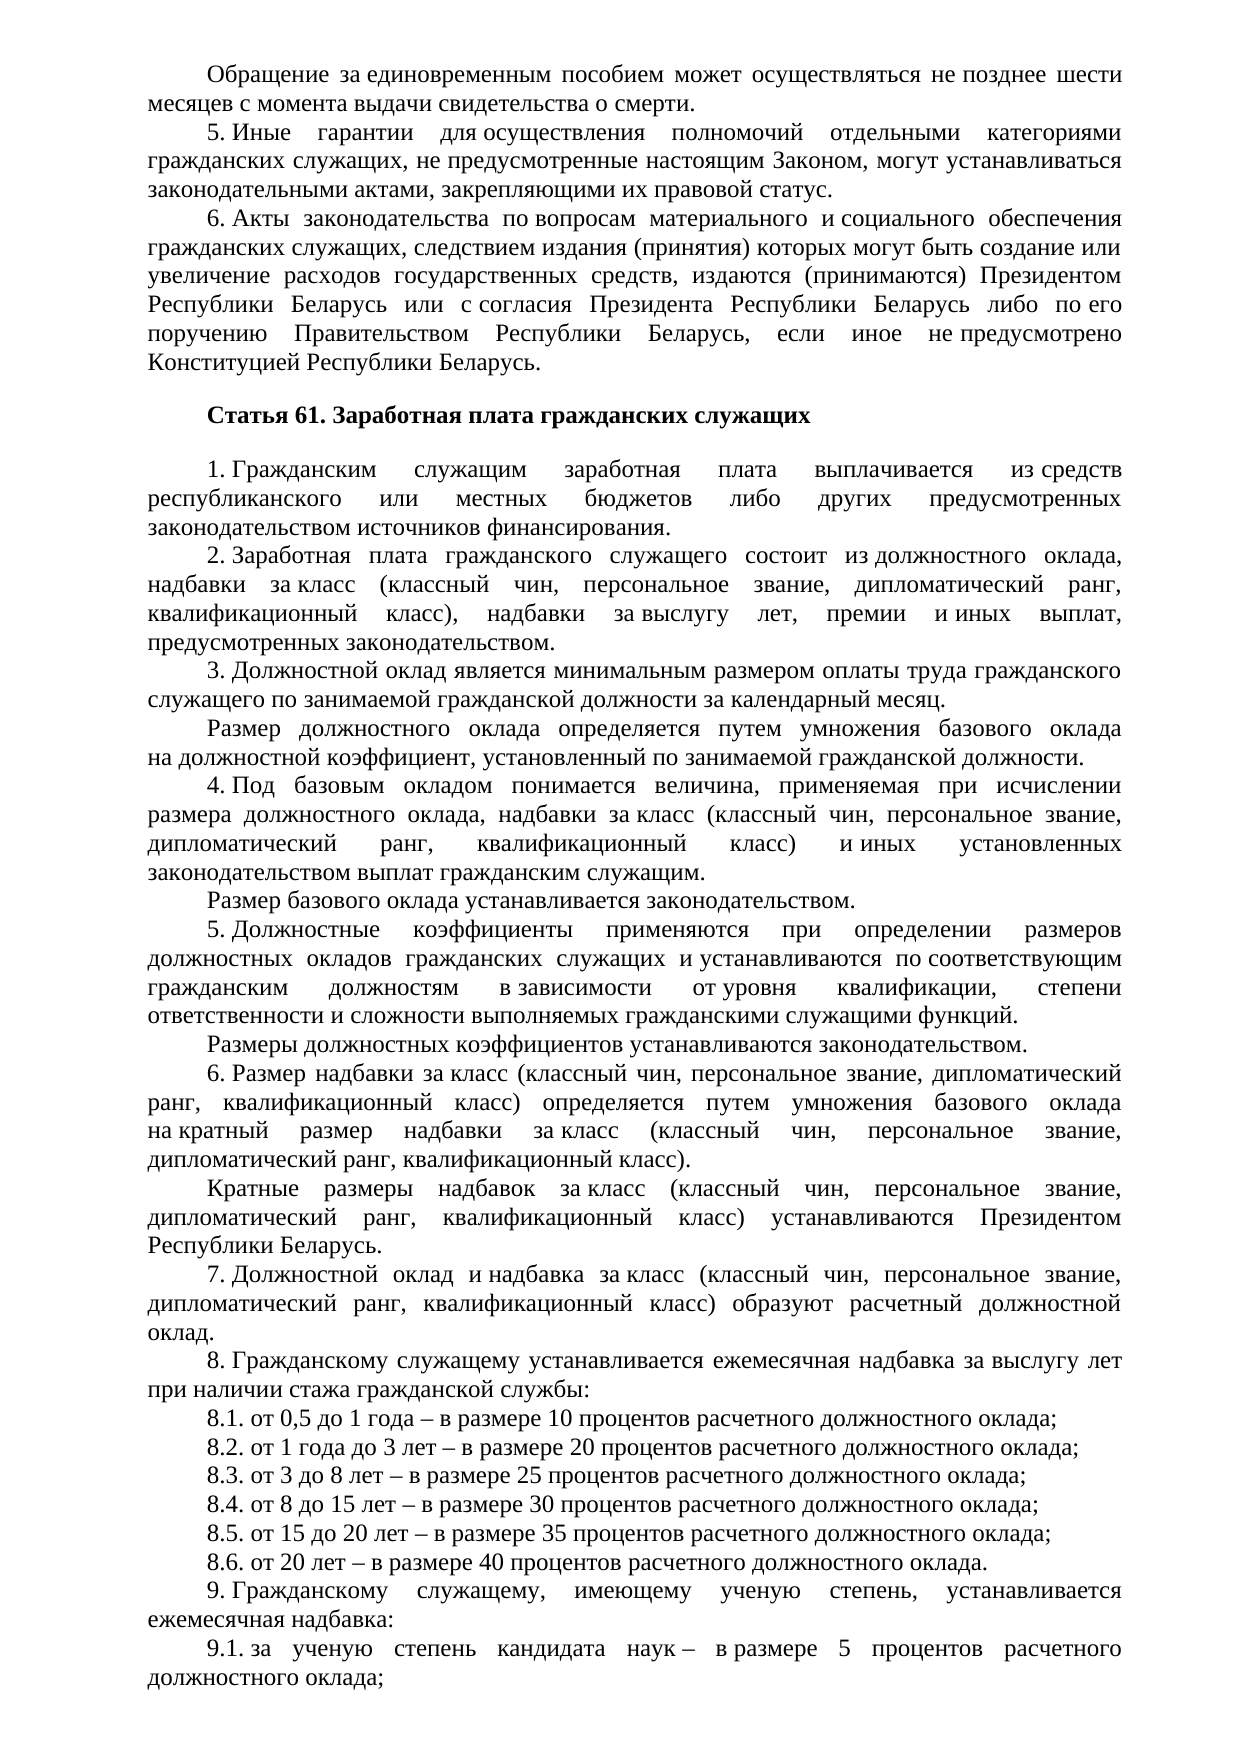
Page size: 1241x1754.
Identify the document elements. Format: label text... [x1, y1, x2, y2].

text 9.1. за ученую степень кандидата наук – в размере 5 процентов расчетного должностного оклада; [147, 1633, 1122, 1690]
text 3. Должностной оклад является минимальным размером оплаты труда гражданского служащего по занимаемой гражданской должности за календарный месяц. [147, 655, 1122, 713]
text 8.1. от 0,5 до 1 года – в размере 10 процентов расчетного должностного оклада; [147, 1403, 1122, 1432]
text 7. Должностной оклад и надбавка за класс (классный чин, персональное звание, дипломатический ранг, квалификационный класс) образуют расчетный должностной оклад. [147, 1259, 1122, 1345]
text 1. Гражданским служащим заработная плата выплачивается из средств республиканского или местных бюджетов либо других предусмотренных законодательством источников финансирования. [147, 454, 1122, 540]
text 8.6. от 20 лет – в размере 40 процентов расчетного должностного оклада. [147, 1547, 1122, 1575]
text Кратные размеры надбавок за класс (классный чин, персональное звание, дипломатический ранг, квалификационный класс) устанавливаются Президентом Республики Беларусь. [147, 1173, 1122, 1259]
text Обращение за единовременным пособием может осуществляться не позднее шести месяцев с момента выдачи свидетельства о смерти. [147, 59, 1122, 117]
text 6. Акты законодательства по вопросам материального и социального обеспечения гражданских служащих, следствием издания (принятия) которых могут быть создание или увеличение расходов государственных средств, издаются (принимаются) Президентом Республики Беларусь или с согласия Президента Республики Беларусь либо по его поручению Правительством Республики Беларусь, если иное не предусмотрено Конституцией Республики Беларусь. [147, 203, 1122, 375]
text 8.4. от 8 до 15 лет – в размере 30 процентов расчетного должностного оклада; [147, 1489, 1122, 1518]
text 5. Иные гарантии для осуществления полномочий отдельными категориями гражданских служащих, не предусмотренные настоящим Законом, могут устанавливаться законодательными актами, закрепляющими их правовой статус. [147, 117, 1122, 203]
text 4. Под базовым окладом понимается величина, применяемая при исчислении размера должностного оклада, надбавки за класс (классный чин, персональное звание, дипломатический ранг, квалификационный класс) и иных установленных законодательством выплат гражданским служащим. [147, 770, 1122, 885]
text 8.2. от 1 года до 3 лет – в размере 20 процентов расчетного должностного оклада; [147, 1432, 1122, 1460]
text Статья 61. Заработная плата гражданских служащих [207, 400, 1122, 429]
text 8.5. от 15 до 20 лет – в размере 35 процентов расчетного должностного оклада; [147, 1518, 1122, 1547]
text 8. Гражданскому служащему устанавливается ежемесячная надбавка за выслугу лет при наличии стажа гражданской службы: [147, 1345, 1122, 1403]
text Размеры должностных коэффициентов устанавливаются законодательством. [147, 1029, 1122, 1058]
text 2. Заработная плата гражданского служащего состоит из должностного оклада, надбавки за класс (классный чин, персональное звание, дипломатический ранг, квалификационный класс), надбавки за выслугу лет, премии и иных выплат, предусмотренных законодательством. [147, 540, 1122, 655]
text Размер базового оклада устанавливается законодательством. [147, 885, 1122, 914]
text 6. Размер надбавки за класс (классный чин, персональное звание, дипломатический ранг, квалификационный класс) определяется путем умножения базового оклада на кратный размер надбавки за класс (классный чин, персональное звание, дипломатический ранг, квалификационный класс). [147, 1058, 1122, 1173]
text Размер должностного оклада определяется путем умножения базового оклада на должностной коэффициент, установленный по занимаемой гражданской должности. [147, 713, 1122, 770]
text 9. Гражданскому служащему, имеющему ученую степень, устанавливается ежемесячная надбавка: [147, 1575, 1122, 1633]
text 8.3. от 3 до 8 лет – в размере 25 процентов расчетного должностного оклада; [147, 1460, 1122, 1489]
text 5. Должностные коэффициенты применяются при определении размеров должностных окладов гражданских служащих и устанавливаются по соответствующим гражданским должностям в зависимости от уровня квалификации, степени ответственности и сложности выполняемых гражданскими служащими функций. [147, 914, 1122, 1029]
